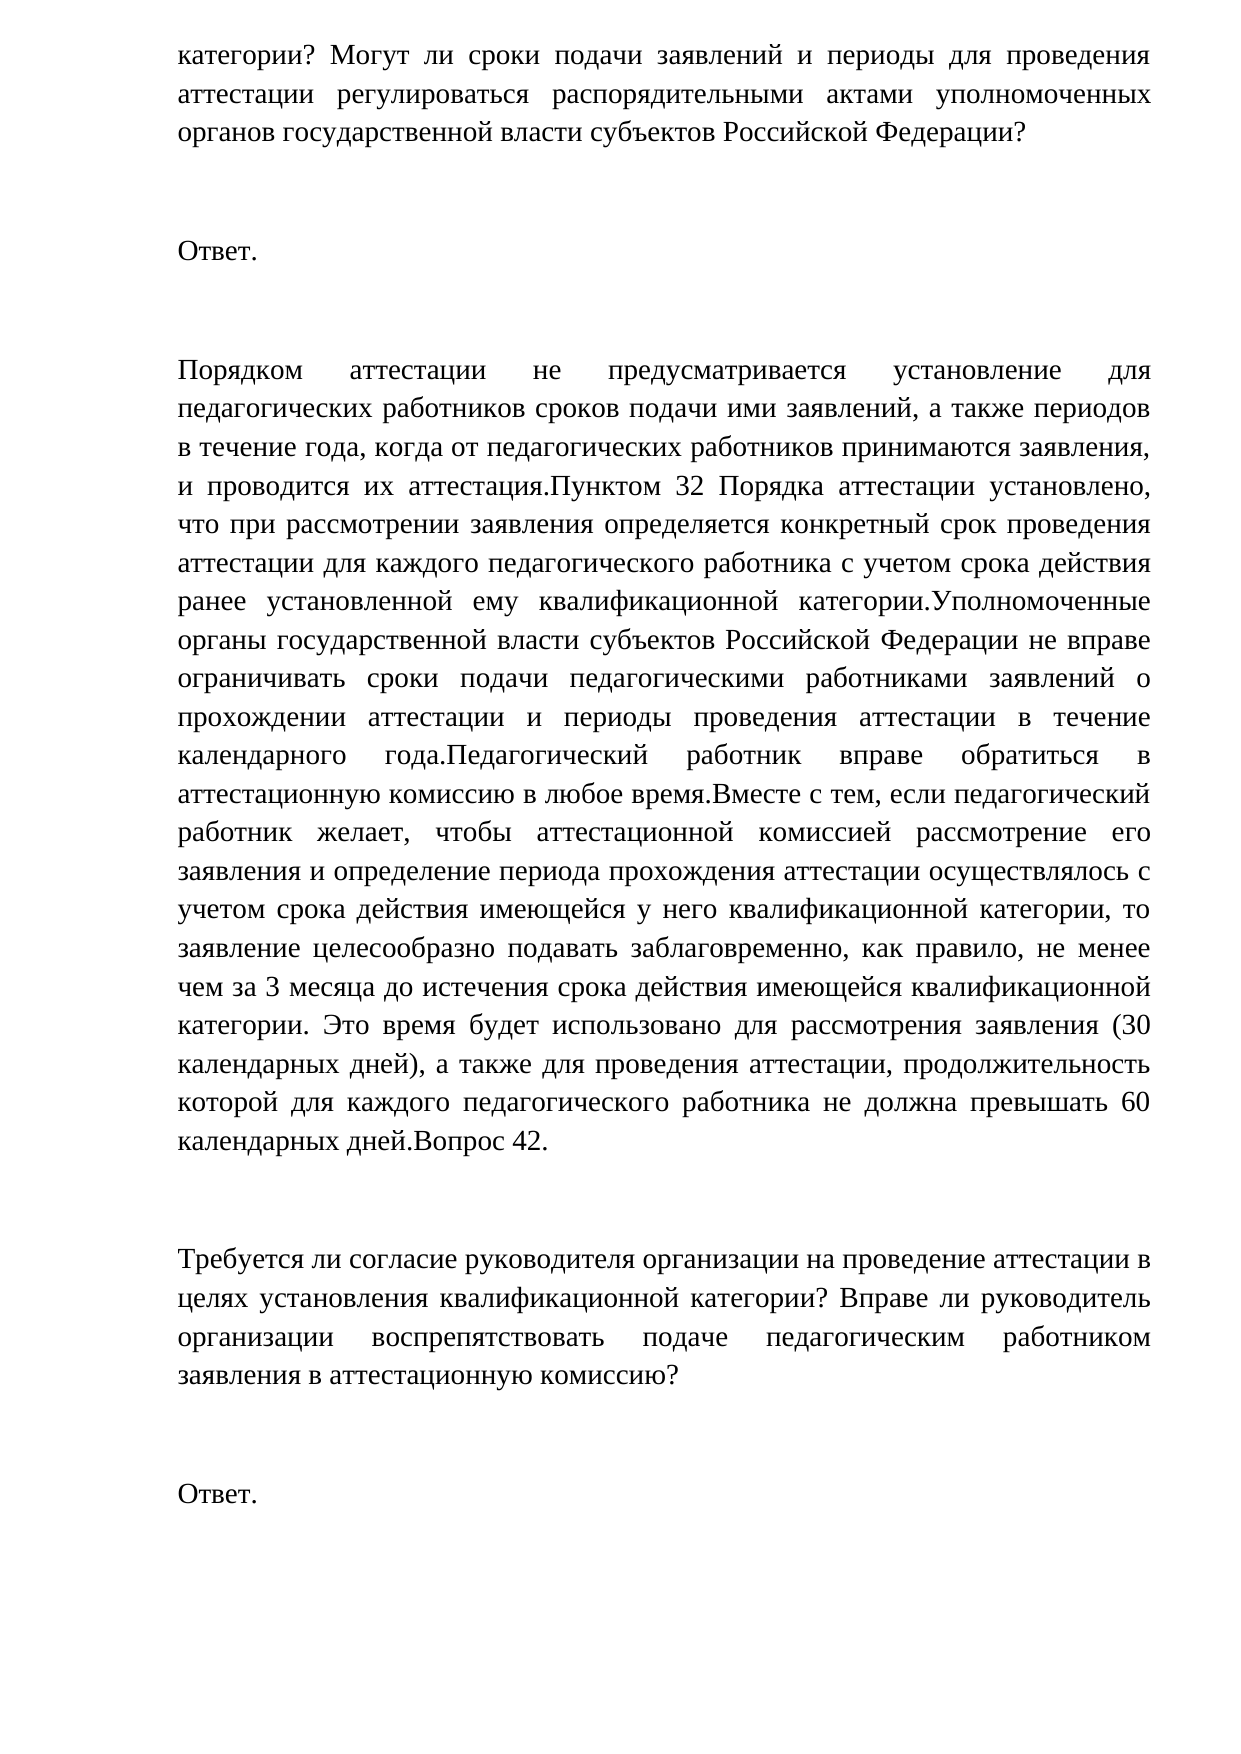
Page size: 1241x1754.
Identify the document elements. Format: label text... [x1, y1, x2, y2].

text Ответ. [177, 233, 1152, 267]
text Порядком аттестации не предусматривается установление для педагогических работников сроков подачи ими заявлений, а также периодов в течение года, когда от педагогических работников принимаются заявления, и проводится их аттестация.Пунктом 32 Порядка аттестации установлено, что при рассмотрении заявления определяется конкретный срок проведения аттестации для каждого педагогического работника с учетом срока действия ранее установленной ему квалификационной категории.Уполномоченные органы государственной власти субъектов Российской Федерации не вправе ограничивать сроки подачи педагогическими работниками заявлений о прохождении аттестации и периоды проведения аттестации в течение календарного года.Педагогический работник вправе обратиться в аттестационную комиссию в любое время.Вместе с тем, если педагогический работник желает, чтобы аттестационной комиссией рассмотрение его заявления и определение периода прохождения аттестации осуществлялось с учетом срока действия имеющейся у него квалификационной категории, то заявление целесообразно подавать заблаговременно, как правило, не менее чем за 3 месяца до истечения срока действия имеющейся квалификационной категории. Это время будет использовано для рассмотрения заявления (30 календарных дней), а также для проведения аттестации, продолжительность которой для каждого педагогического работника не должна превышать 60 календарных дней.Вопрос 42. [177, 352, 1152, 1156]
text Требуется ли согласие руководителя организации на проведение аттестации в целях установления квалификационной категории? Вправе ли руководитель организации воспрепятствовать подаче педагогическим работником заявления в аттестационную комиссию? [177, 1242, 1152, 1391]
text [177, 37, 1152, 148]
text Ответ. [177, 1476, 1152, 1509]
